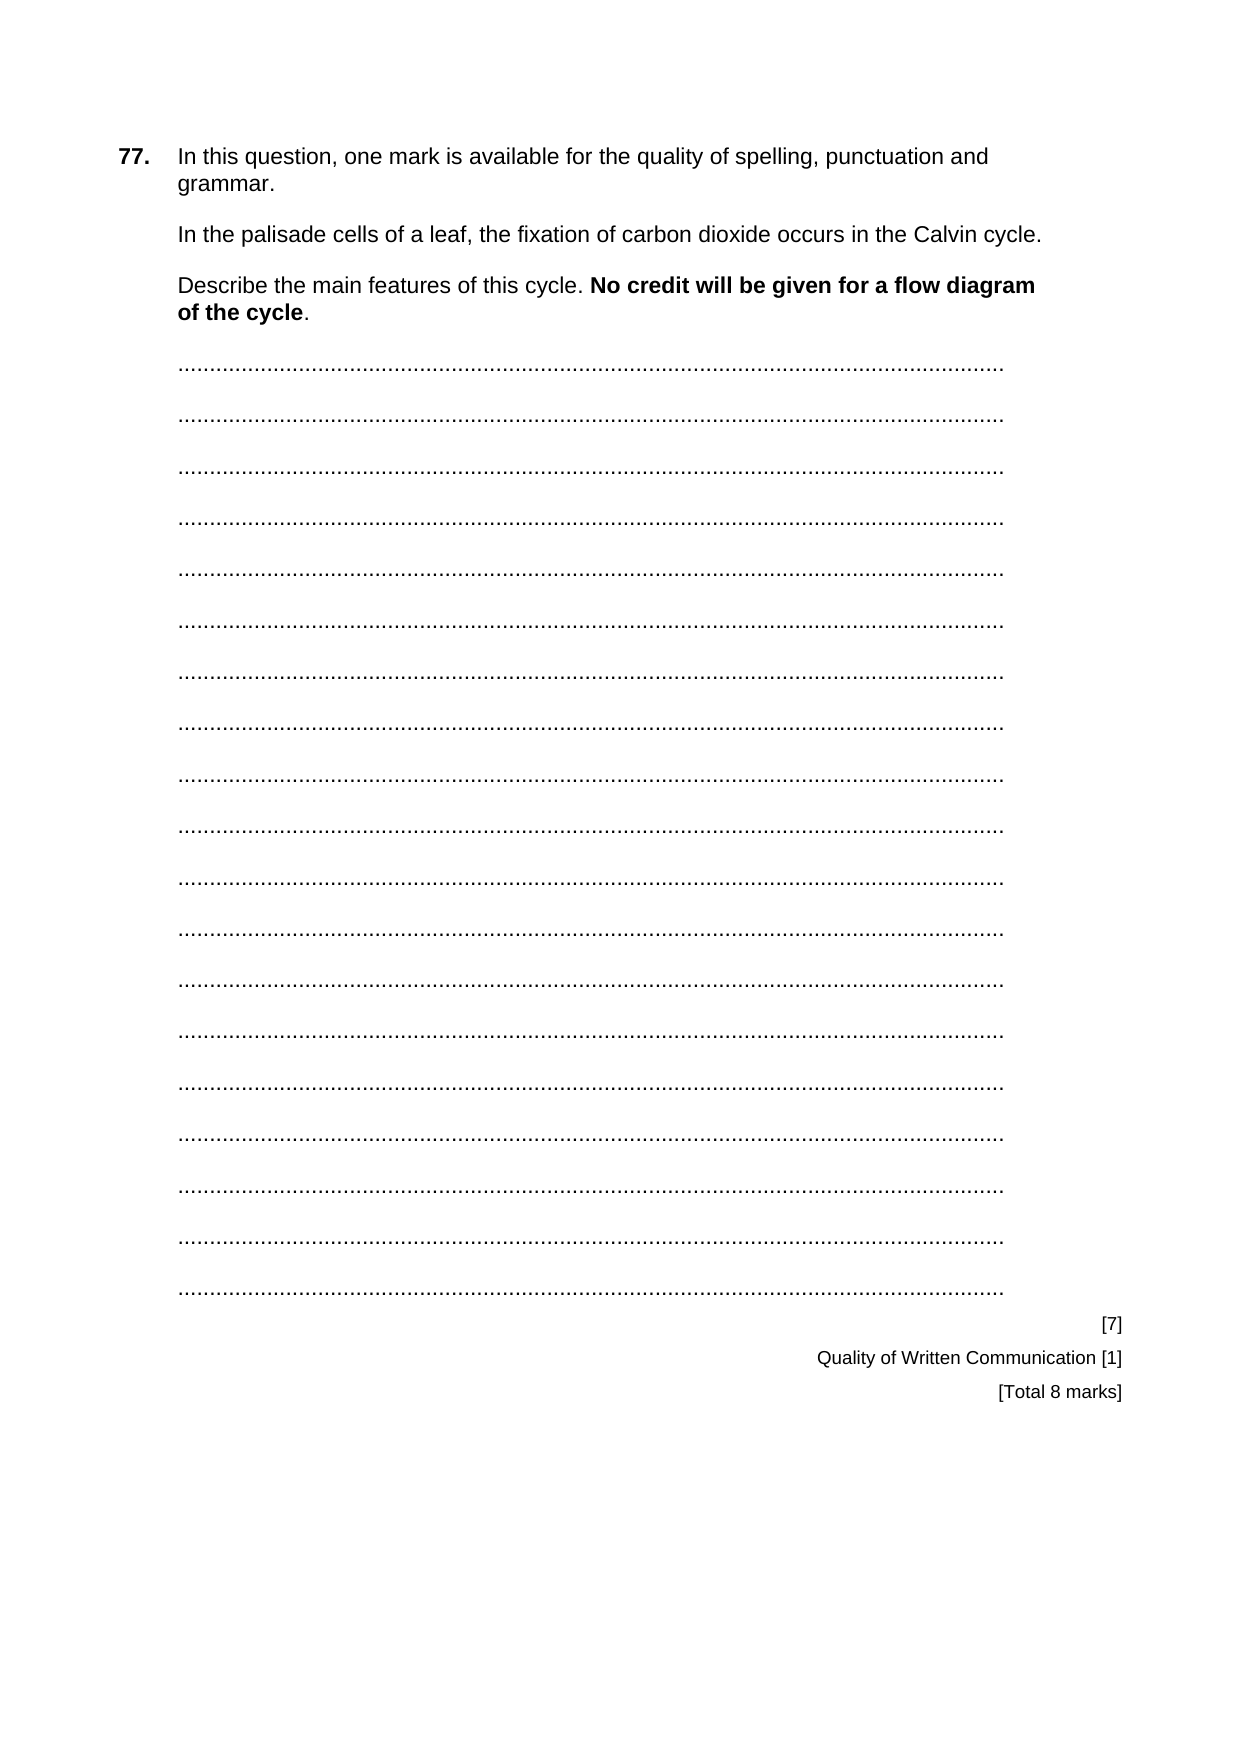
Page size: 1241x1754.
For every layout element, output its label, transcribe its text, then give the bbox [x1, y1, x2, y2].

text .................................................................................................................................. [177, 453, 1063, 479]
text .................................................................................................................................. [177, 761, 1063, 787]
text .................................................................................................................................. [177, 1223, 1063, 1249]
text .................................................................................................................................. [177, 1069, 1063, 1095]
text .................................................................................................................................. [177, 915, 1063, 941]
text .................................................................................................................................. [177, 812, 1063, 838]
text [177, 1274, 1063, 1301]
text [Total 8 marks] [118, 1381, 1122, 1403]
text .................................................................................................................................. [177, 401, 1063, 428]
text .................................................................................................................................. [177, 863, 1063, 890]
text .................................................................................................................................. [177, 350, 1063, 376]
text .................................................................................................................................. [177, 504, 1063, 530]
text In the palisade cells of a leaf, the fixation of carbon dioxide occurs in the Calvin cycle. [118, 221, 1063, 247]
text Describe the main features of this cycle. No credit will be given for a flow diagram of the cycle. [118, 272, 1063, 325]
text .................................................................................................................................. [177, 658, 1063, 684]
text .................................................................................................................................. [177, 966, 1063, 992]
text .................................................................................................................................. [177, 607, 1063, 633]
text .................................................................................................................................. [177, 1120, 1063, 1147]
text [7] [118, 1313, 1122, 1335]
text .................................................................................................................................. [177, 709, 1063, 736]
text .................................................................................................................................. [177, 555, 1063, 582]
text .................................................................................................................................. [177, 1017, 1063, 1044]
text 77. In this question, one mark is available for the quality of spelling, punctuation and grammar. [118, 143, 1063, 196]
text Quality of Written Communication [1] [118, 1347, 1122, 1369]
text .................................................................................................................................. [177, 1172, 1063, 1198]
